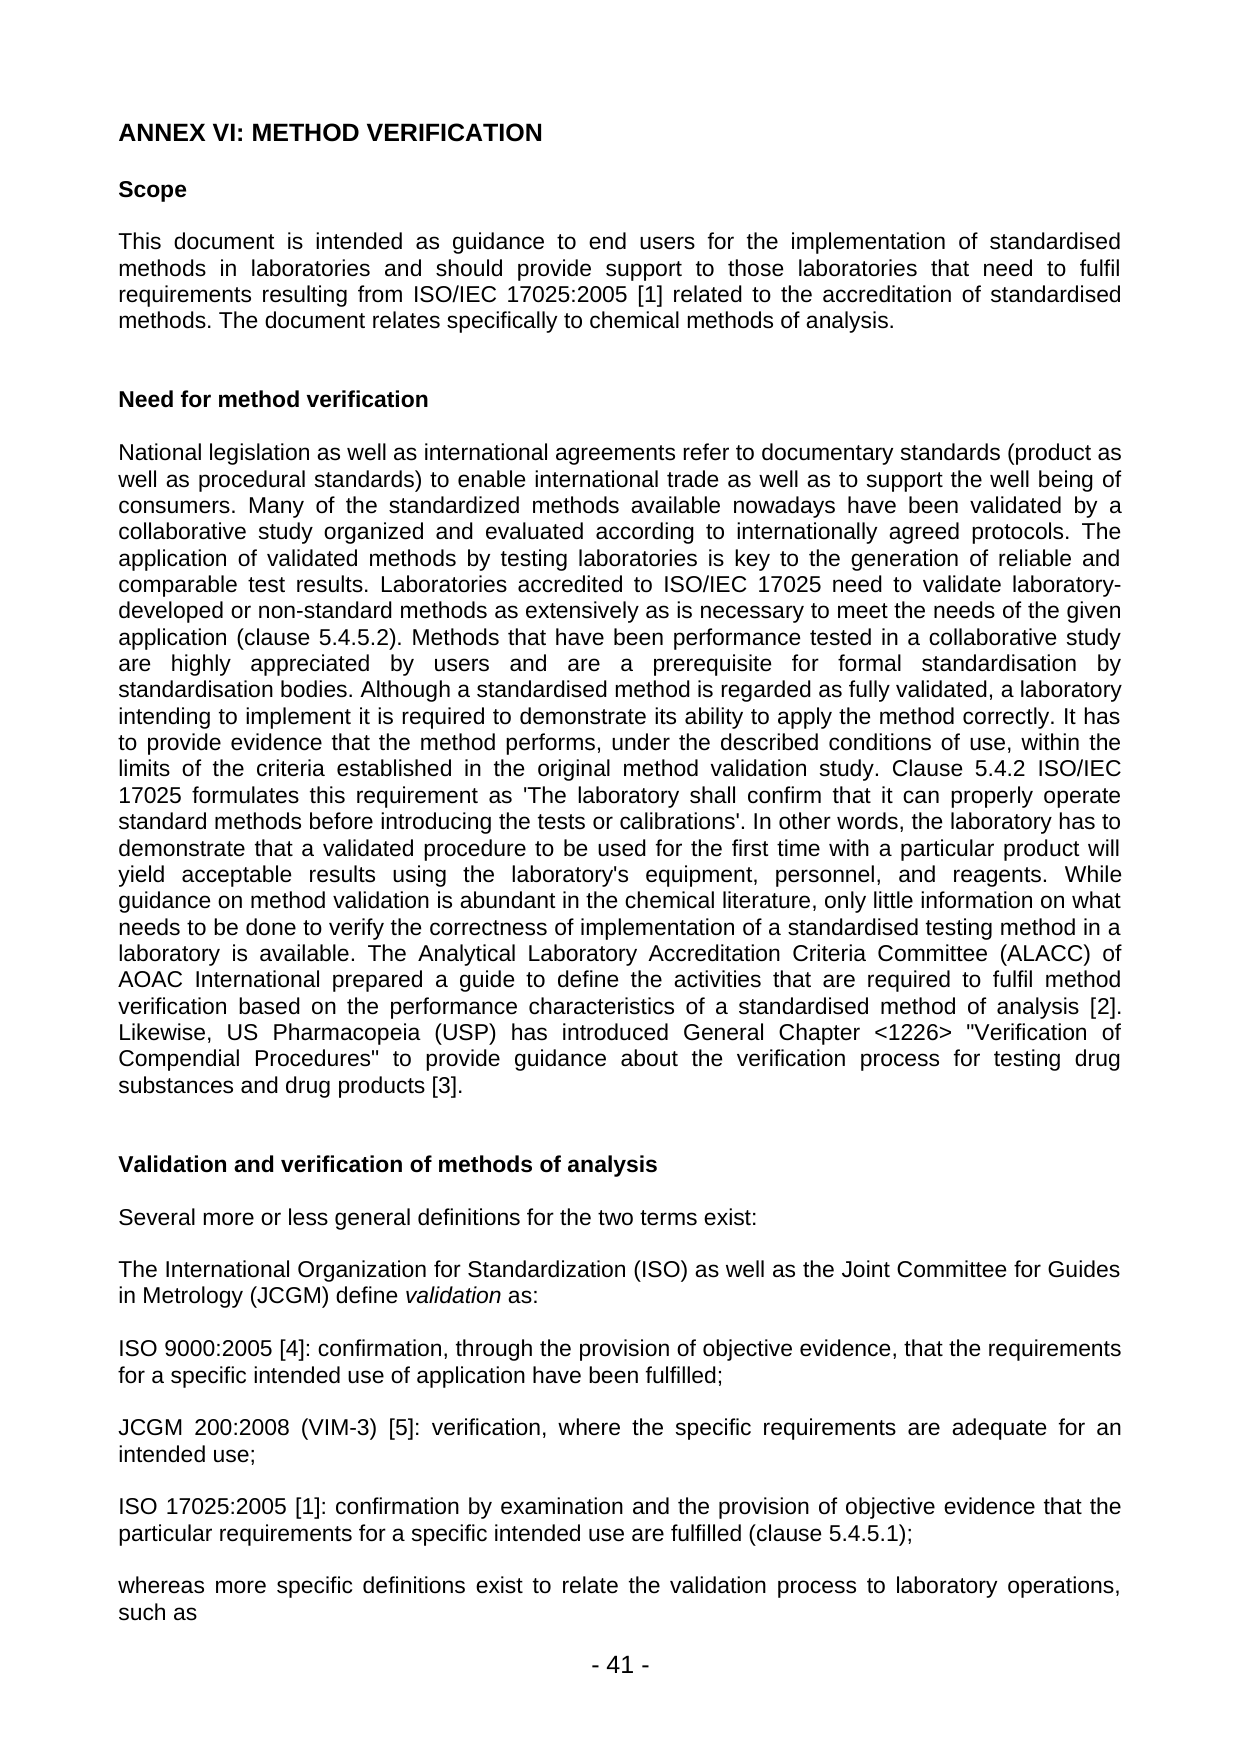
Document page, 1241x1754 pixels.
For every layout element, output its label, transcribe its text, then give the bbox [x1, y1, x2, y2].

text Several more or less general definitions for the two terms exist: [118, 1203, 1122, 1230]
text Need for method verification [118, 386, 1122, 413]
text Scope [118, 176, 1122, 202]
text The International Organization for Standardization (ISO) as well as the Joint Committee for Guides in Metrology (JCGM) define validation as: [118, 1256, 1122, 1309]
text Validation and verification of methods of analysis [118, 1151, 1122, 1177]
text whereas more specific definitions exist to relate the validation process to laboratory operations, such as [118, 1572, 1122, 1625]
text ANNEX VI: METHOD VERIFICATION [118, 118, 1122, 147]
